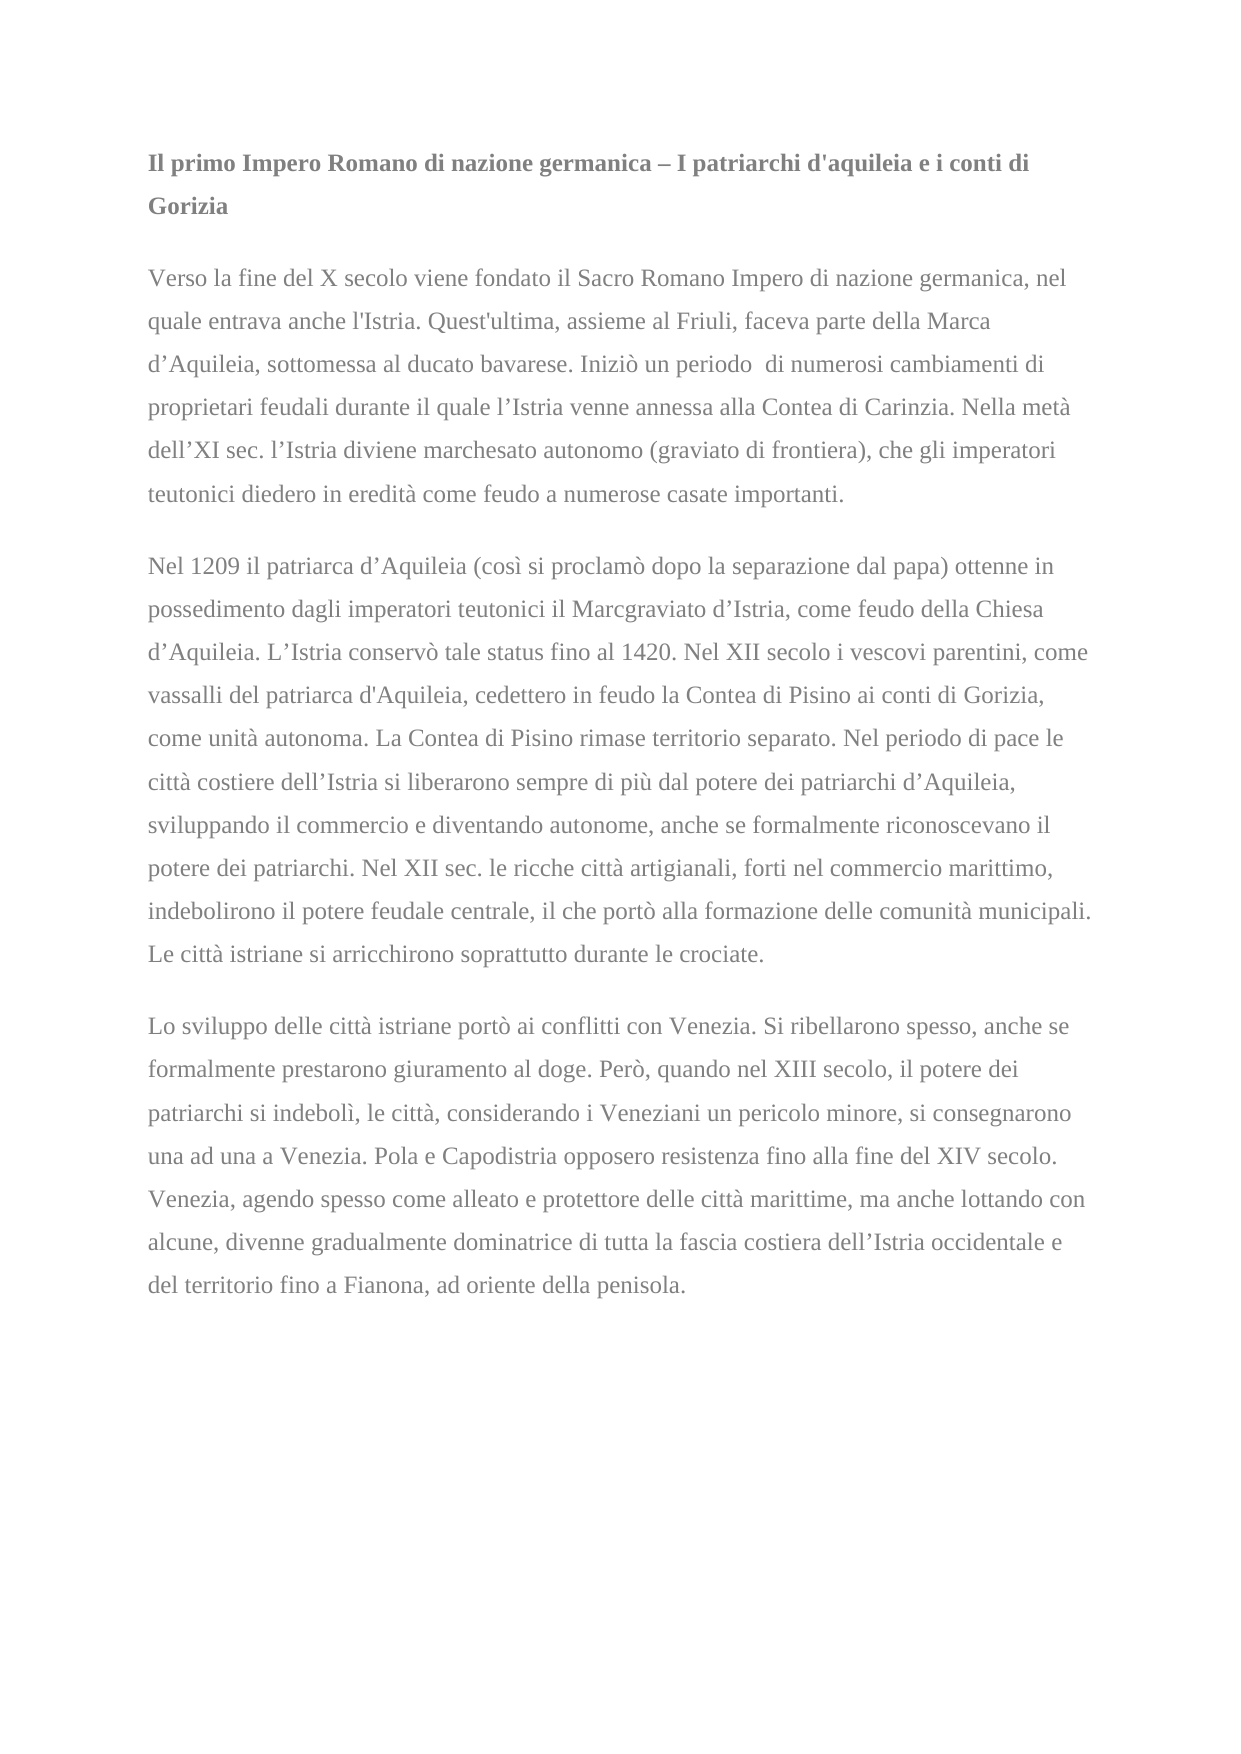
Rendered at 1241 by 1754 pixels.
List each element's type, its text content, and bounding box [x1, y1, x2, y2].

text Lo sviluppo delle città istriane portò ai conflitti con Venezia. Si ribellarono spesso, anche se formalmente prestarono giuramento al doge. Però, quando nel XIII secolo, il potere dei patriarchi si indebolì, le città, considerando i Veneziani un pericolo minore, si consegnarono una ad una a Venezia. Pola e Capodistria opposero resistenza fino alla fine del XIV secolo. Venezia, agendo spesso come alleato e protettore delle città marittime, ma anche lottando con alcune, divenne gradualmente dominatrice di tutta la fascia costiera dell’Istria occidentale e del territorio fino a Fianona, ad oriente della penisola. [148, 1011, 1093, 1299]
text Verso la fine del X secolo viene fondato il Sacro Romano Impero di nazione germanica, nel quale entrava anche l'Istria. Quest'ultima, assieme al Friuli, faceva parte della Marca d’Aquileia, sottomessa al ducato bavarese. Iniziò un periodo di numerosi cambiamenti di proprietari feudali durante il quale l’Istria venne annessa alla Contea di Carinzia. Nella metà dell’XI sec. l’Istria diviene marchesato autonomo (graviato di frontiera), che gli imperatori teutonici diedero in eredità come feudo a numerose casate importanti. [148, 263, 1093, 507]
text Nel 1209 il patriarca d’Aquileia (così si proclamò dopo la separazione dal papa) ottenne in possedimento dagli imperatori teutonici il Marcgraviato d’Istria, come feudo della Chiesa d’Aquileia. L’Istria conservò tale status fino al 1420. Nel XII secolo i vescovi parentini, come vassalli del patriarca d'Aquileia, cedettero in feudo la Contea di Pisino ai conti di Gorizia, come unità autonoma. La Contea di Pisino rimase territorio separato. Nel periodo di pace le città costiere dell’Istria si liberarono sempre di più dal potere dei patriarchi d’Aquileia, sviluppando il commercio e diventando autonome, anche se formalmente riconoscevano il potere dei patriarchi. Nel XII sec. le ricche città artigianali, forti nel commercio marittimo, indebolirono il potere feudale centrale, il che portò alla formazione delle comunità municipali. Le città istriane si arricchirono soprattutto durante le crociate. [148, 551, 1093, 968]
text Il primo Impero Romano di nazione germanica – I patriarchi d'aquileia e i conti di Gorizia [148, 148, 1093, 219]
